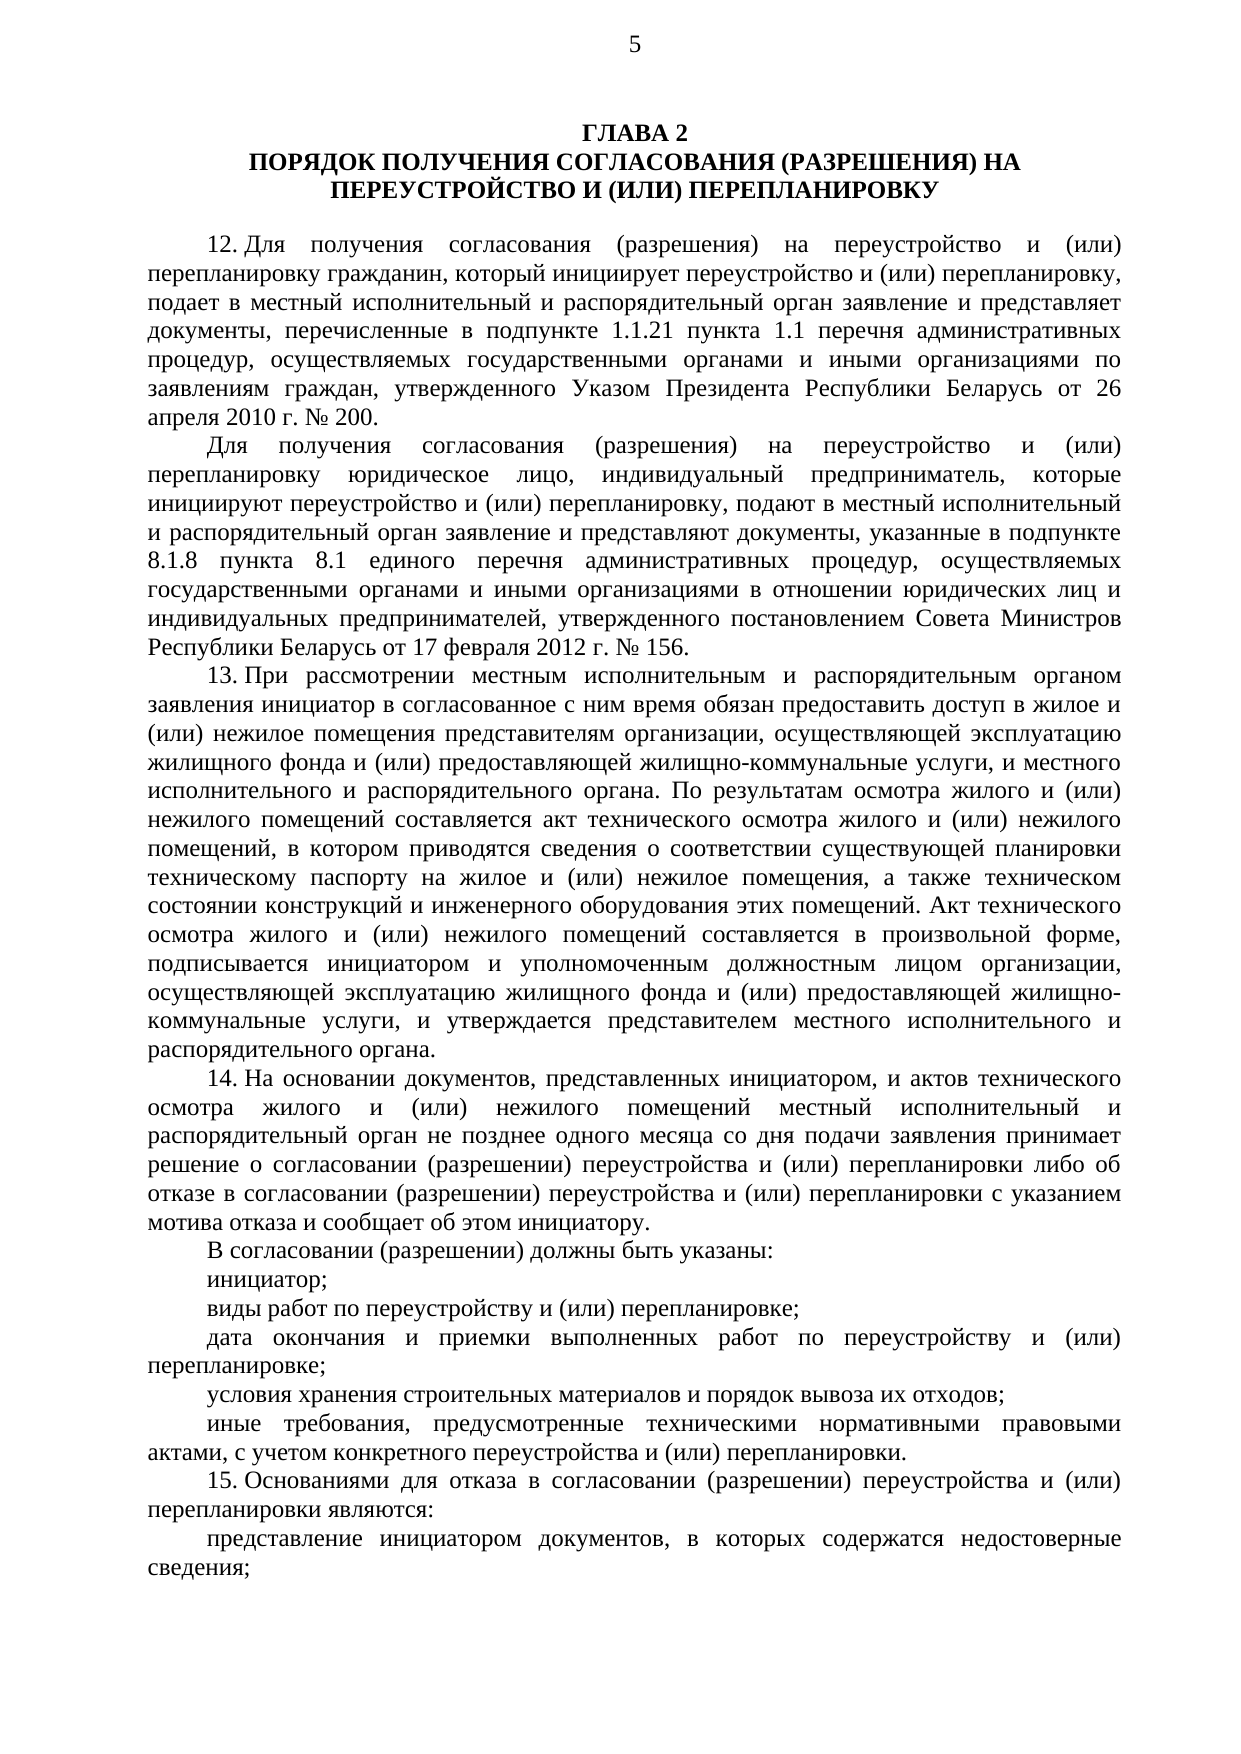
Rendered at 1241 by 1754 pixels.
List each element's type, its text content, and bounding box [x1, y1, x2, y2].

text условия хранения строительных материалов и порядок вывоза их отходов; [147, 1379, 1122, 1408]
text 14. На основании документов, представленных инициатором, и актов технического осмотра жилого и (или) нежилого помещений местный исполнительный и распорядительный орган не позднее одного месяца со дня подачи заявления принимает решение о согласовании (разрешении) переустройства и (или) перепланировки либо об отказе в согласовании (разрешении) переустройства и (или) перепланировки с указанием мотива отказа и сообщает об этом инициатору. [147, 1063, 1122, 1236]
text 12. Для получения согласования (разрешения) на переустройство и (или) перепланировку гражданин, который инициирует переустройство и (или) перепланировку, подает в местный исполнительный и распорядительный орган заявление и представляет документы, перечисленные в подпункте 1.1.21 пункта 1.1 перечня административных процедур, осуществляемых государственными органами и иными организациями по заявлениям граждан, утвержденного Указом Президента Республики Беларусь от 26 апреля . № 200. [147, 229, 1122, 431]
text дата окончания и приемки выполненных работ по переустройству и (или) перепланировке; [147, 1322, 1122, 1379]
text ГЛАВА 2 ПОРЯДОК ПОЛУЧЕНИЯ СОГЛАСОВАНИЯ (РАЗРЕШЕНИЯ) НА ПЕРЕУСТРОЙСТВО И (ИЛИ) ПЕРЕПЛАНИРОВКУ [147, 118, 1122, 204]
text иные требования, предусмотренные техническими нормативными правовыми актами, с учетом конкретного переустройства и (или) перепланировки. [147, 1408, 1122, 1466]
text виды работ по переустройству и (или) перепланировке; [147, 1293, 1122, 1322]
text инициатор; [147, 1264, 1122, 1293]
text Для получения согласования (разрешения) на переустройство и (или) перепланировку юридическое лицо, индивидуальный предприниматель, которые инициируют переустройство и (или) перепланировку, подают в местный исполнительный и распорядительный орган заявление и представляют документы, указанные в подпункте 8.1.8 пункта 8.1 единого перечня административных процедур, осуществляемых государственными органами и иными организациями в отношении юридических лиц и индивидуальных предпринимателей, утвержденного постановлением Совета Министров Республики Беларусь от 17 февраля . № 156. [147, 431, 1122, 661]
text представление инициатором документов, в которых содержатся недостоверные сведения; [147, 1523, 1122, 1581]
text 13. При рассмотрении местным исполнительным и распорядительным органом заявления инициатор в согласованное с ним время обязан предоставить доступ в жилое и (или) нежилое помещения представителям организации, осуществляющей эксплуатацию жилищного фонда и (или) предоставляющей жилищно-коммунальные услуги, и местного исполнительного и распорядительного органа. По результатам осмотра жилого и (или) нежилого помещений составляется акт технического осмотра жилого и (или) нежилого помещений, в котором приводятся сведения о соответствии существующей планировки техническому паспорту на жилое и (или) нежилое помещения, а также техническом состоянии конструкций и инженерного оборудования этих помещений. Акт технического осмотра жилого и (или) нежилого помещений составляется в произвольной форме, подписывается инициатором и уполномоченным должностным лицом организации, осуществляющей эксплуатацию жилищного фонда и (или) предоставляющей жилищно-коммунальные услуги, и утверждается представителем местного исполнительного и распорядительного органа. [147, 661, 1122, 1063]
text 15. Основаниями для отказа в согласовании (разрешении) переустройства и (или) перепланировки являются: [147, 1466, 1122, 1523]
text В согласовании (разрешении) должны быть указаны: [147, 1236, 1122, 1264]
